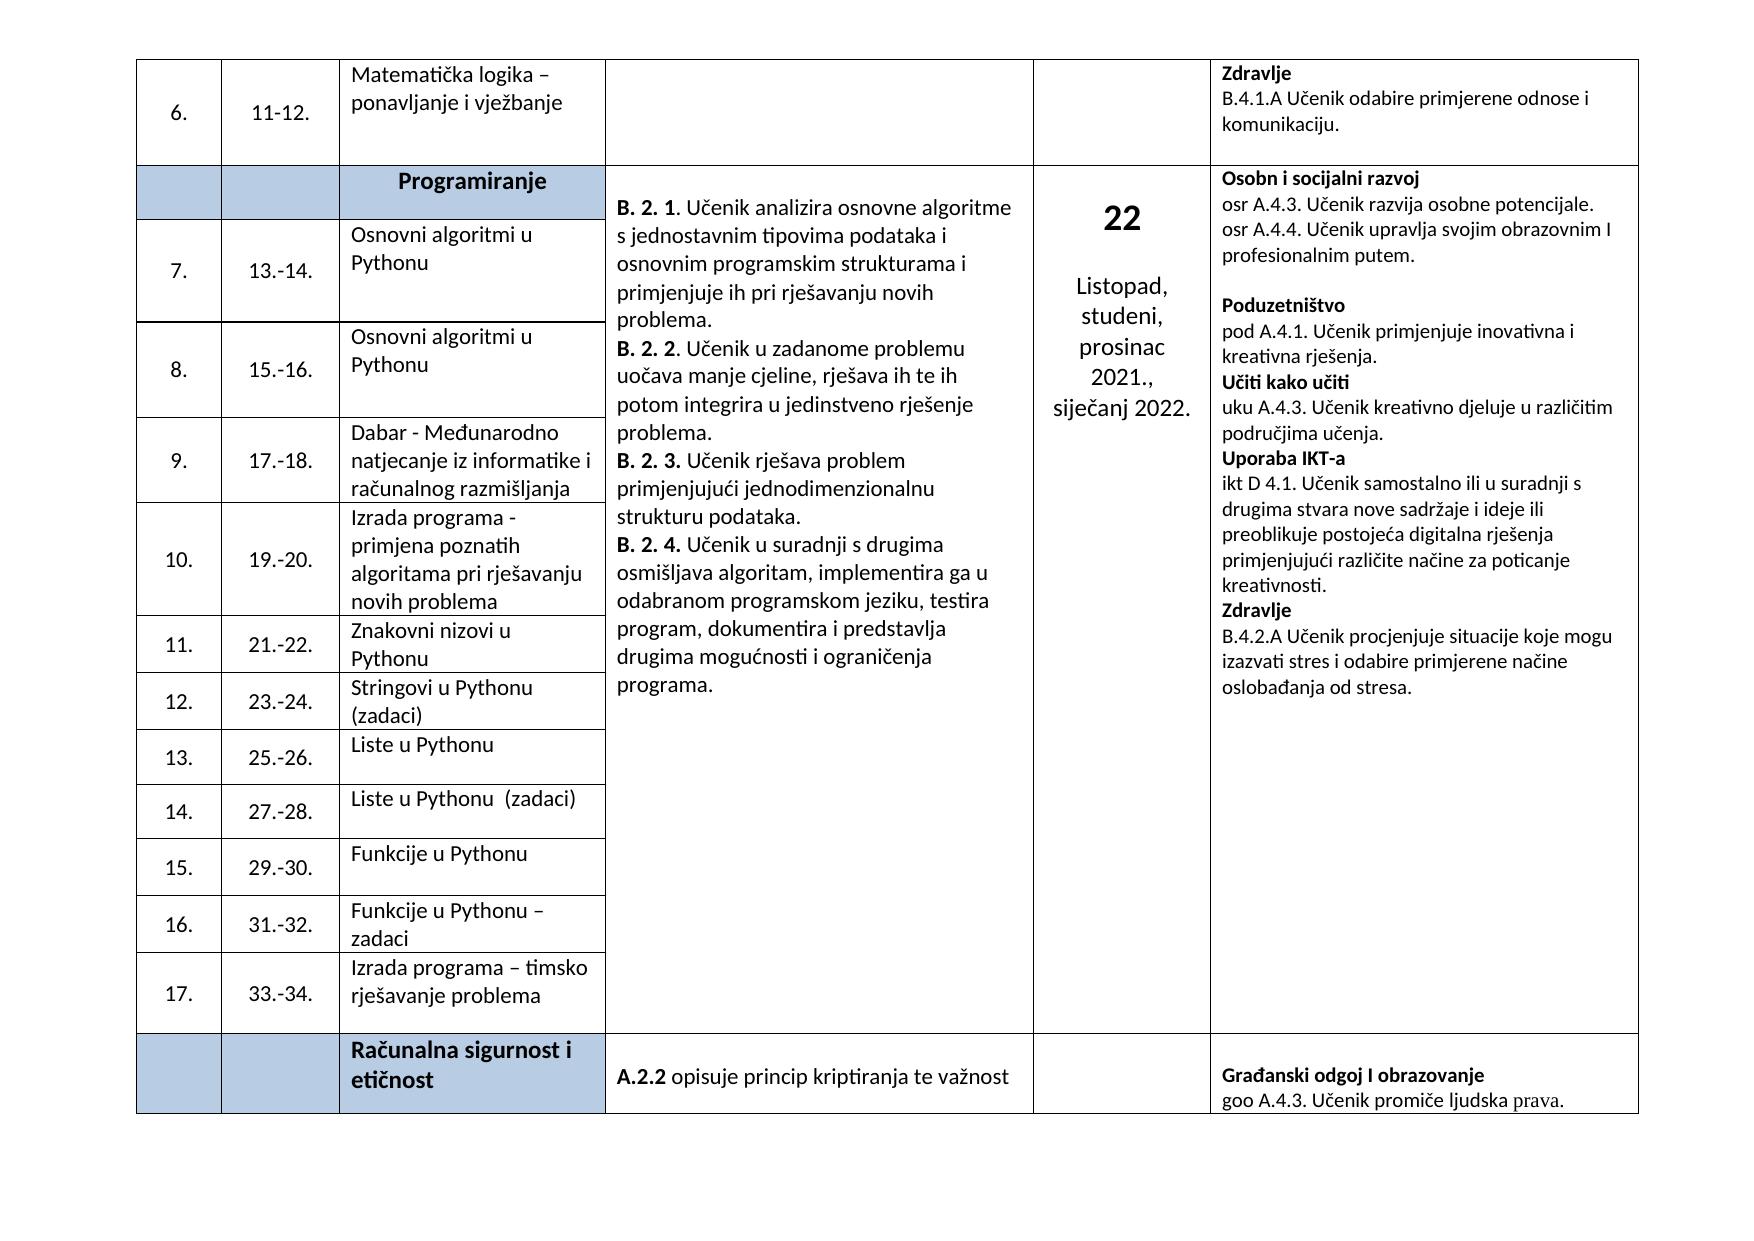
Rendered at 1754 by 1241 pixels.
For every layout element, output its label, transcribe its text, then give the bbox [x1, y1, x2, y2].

table_cell 11. [137, 616, 221, 672]
table_cell 14. [137, 785, 221, 838]
table_cell 13.-14. [222, 220, 339, 321]
table_cell 25.-26. [222, 730, 339, 783]
table_cell B. 2. 1. Učenik analizira osnovne algoritme s jednostavnim tipovima podataka i osnovnim programskim strukturama i primjenjuje ih pri rješavanju novih problema. B. 2. 2. Učenik u zadanome problemu uočava manje cjeline, rješava ih te ih potom integrira u jedinstveno rješenje problema. B. 2. 3. Učenik rješava problem primjenjujući jednodimenzionalnu strukturu podataka. B. 2. 4. Učenik u suradnji s drugima osmišljava algoritam, implementira ga u odabranom programskom jeziku, testira program, dokumentira i predstavlja drugima mogućnosti i ograničenja programa. [606, 166, 1033, 1033]
table_cell 13. [137, 730, 221, 783]
table_cell Liste u Pythonu [340, 730, 605, 783]
table_cell 11-12. [222, 60, 339, 164]
table_cell Osobn i socijalni razvoj osr A.4.3. Učenik razvija osobne potencijale. osr A.4.4. Učenik upravlja svojim obrazovnim I profesionalnim putem. Poduzetništvo pod A.4.1. Učenik primjenjuje inovativna i kreativna rješenja. Učiti kako učiti uku A.4.3. Učenik kreativno djeluje u različitim područjima učenja. Uporaba IKT-a ikt D 4.1. Učenik samostalno ili u suradnji s drugima stvara nove sadržaje i ideje ili preoblikuje postojeća digitalna rješenja primjenjujući različite načine za poticanje kreativnosti. Zdravlje B.4.2.A Učenik procjenjuje situacije koje mogu izazvati stres i odabire primjerene načine oslobađanja od stresa. [1211, 166, 1638, 1033]
table_cell 8. [137, 323, 221, 417]
table_cell Računalna sigurnost i etičnost [340, 1034, 605, 1113]
table_cell Funkcije u Pythonu – zadaci [340, 896, 605, 952]
table_cell 12. [137, 673, 221, 729]
table_cell 27.-28. [222, 785, 339, 838]
table_cell 31.-32. [222, 896, 339, 952]
table_cell [222, 166, 339, 219]
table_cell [1211, 1034, 1638, 1113]
table_cell 16. [137, 896, 221, 952]
table_cell 21.-22. [222, 616, 339, 672]
table_cell Osnovni algoritmi u Pythonu [340, 323, 605, 417]
table_cell Izrada programa – timsko rješavanje problema [340, 953, 605, 1033]
table_cell [222, 1034, 339, 1113]
table_cell 7. [137, 220, 221, 321]
table_cell 22 Listopad, studeni, prosinac 2021., siječanj 2022. [1034, 166, 1210, 1033]
table_cell [137, 166, 221, 219]
table_cell [137, 1034, 221, 1113]
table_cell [1034, 1034, 1210, 1113]
table_cell 19.-20. [222, 503, 339, 615]
table_cell 29.-30. [222, 839, 339, 895]
table_cell 33.-34. [222, 953, 339, 1033]
table_cell Osnovni algoritmi u Pythonu [340, 220, 605, 321]
table_cell Liste u Pythonu (zadaci) [340, 785, 605, 838]
table_cell Funkcije u Pythonu [340, 839, 605, 895]
table_cell 9. [137, 418, 221, 502]
table_cell 10. [137, 503, 221, 615]
table_cell Dabar - Međunarodno natjecanje iz informatike i računalnog razmišljanja [340, 418, 605, 502]
table_cell Znakovni nizovi u Pythonu [340, 616, 605, 672]
table_cell 6. [137, 60, 221, 164]
table_cell 23.-24. [222, 673, 339, 729]
table_cell 17. [137, 953, 221, 1033]
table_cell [606, 1034, 1033, 1113]
table_cell 15.-16. [222, 323, 339, 417]
table_cell 15. [137, 839, 221, 895]
table_cell Stringovi u Pythonu (zadaci) [340, 673, 605, 729]
table_cell Matematička logika – ponavljanje i vježbanje [340, 60, 605, 164]
table_cell Programiranje [340, 166, 605, 219]
table_cell Izrada programa - primjena poznatih algoritama pri rješavanju novih problema [340, 503, 605, 615]
table_cell 17.-18. [222, 418, 339, 502]
